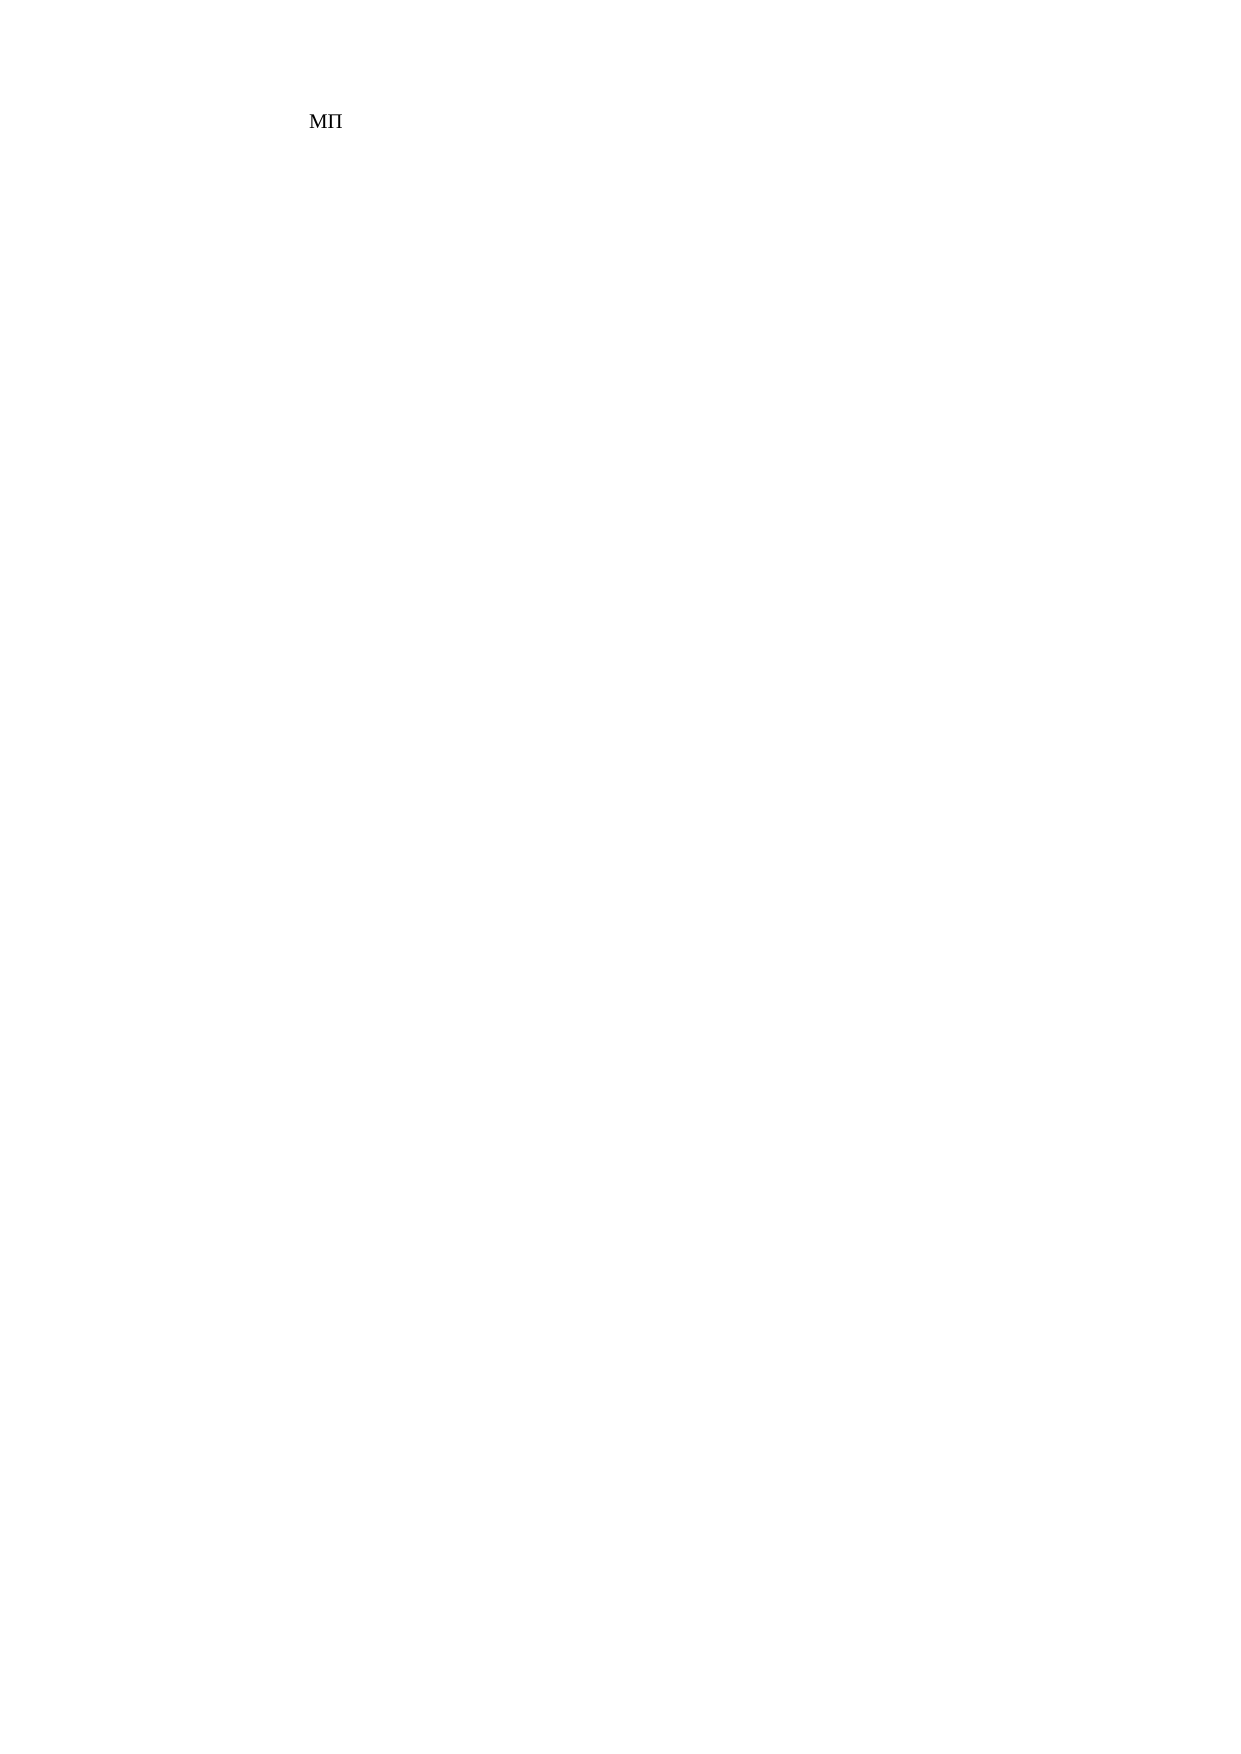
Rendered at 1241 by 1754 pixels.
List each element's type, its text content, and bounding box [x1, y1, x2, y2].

text МП [95, 109, 1191, 133]
